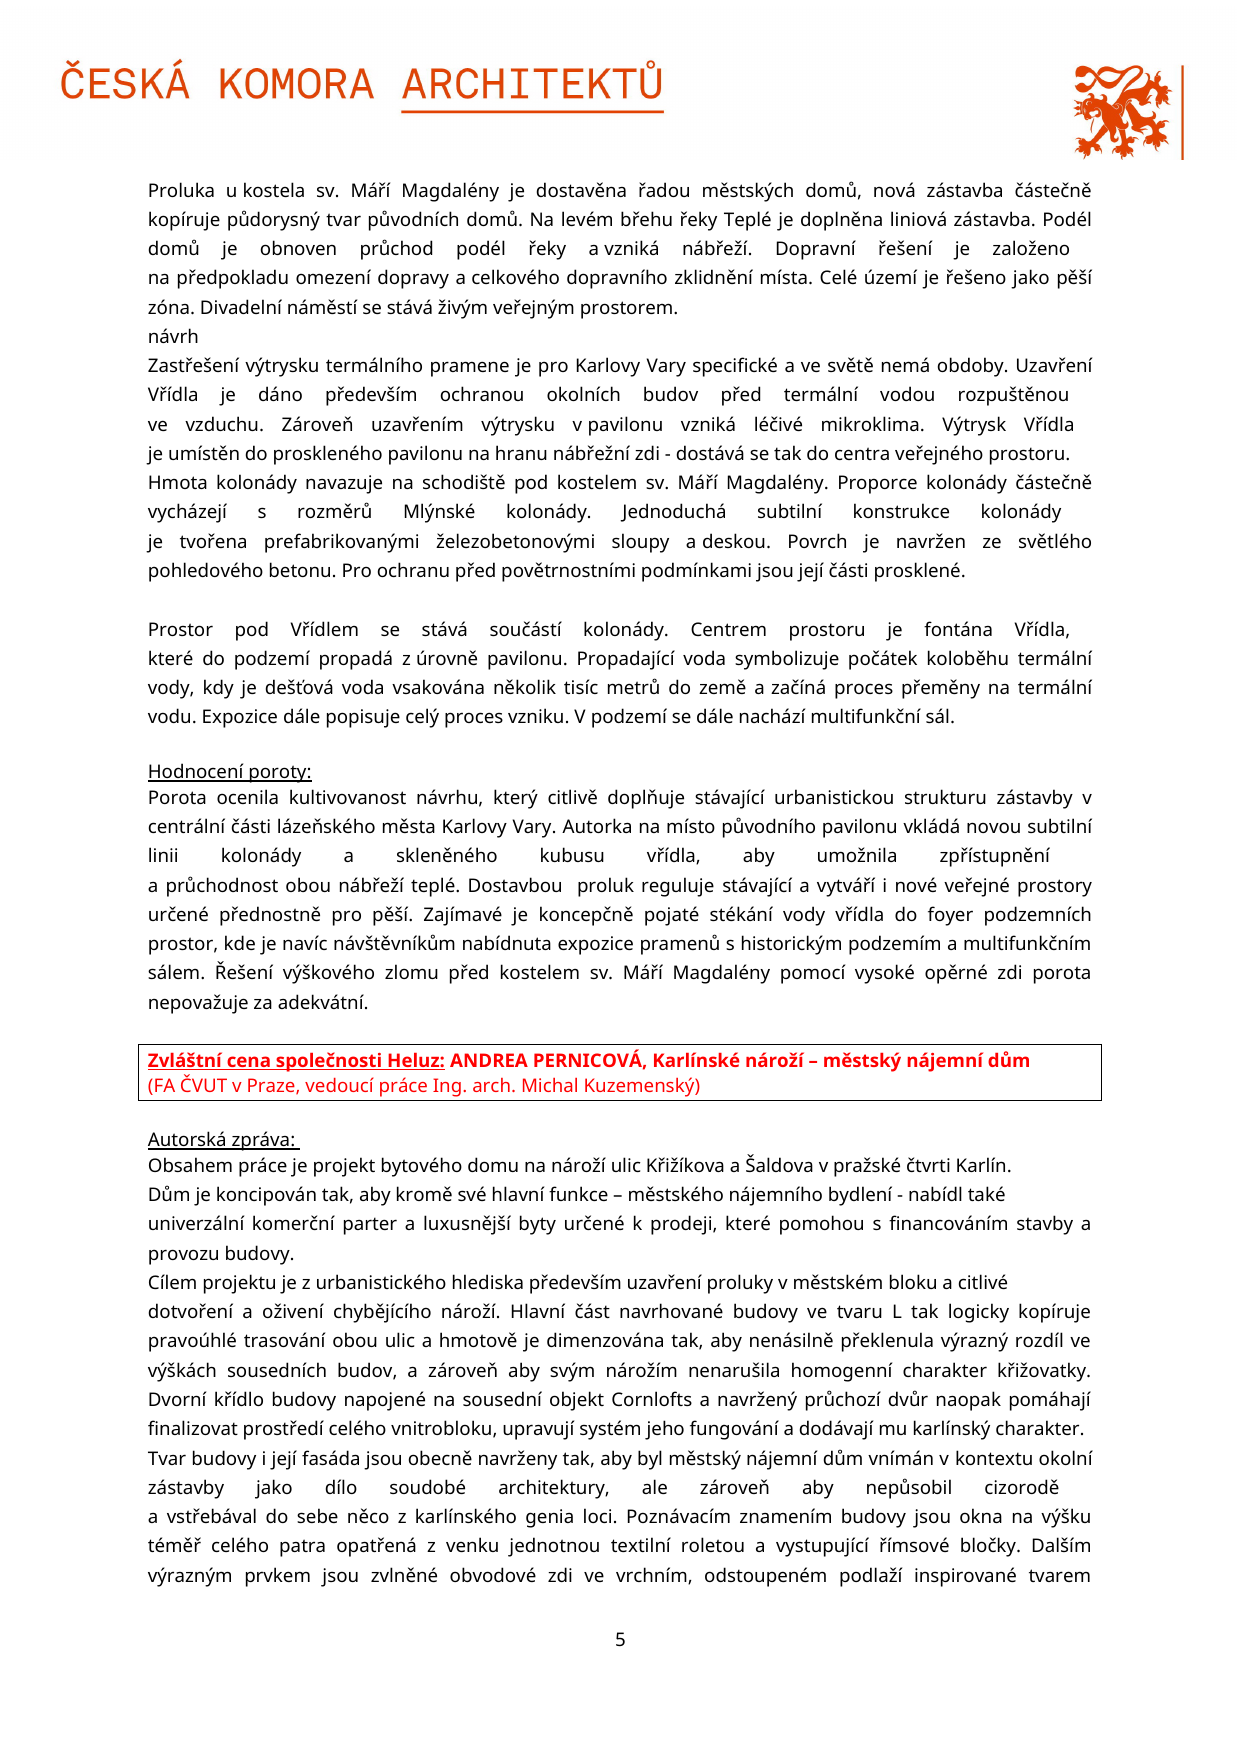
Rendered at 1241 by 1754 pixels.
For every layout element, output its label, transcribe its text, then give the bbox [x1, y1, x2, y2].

text Prostor pod Vřídlem se stává součástí kolonády. Centrem prostoru je fontána Vřídla, které do podzemí propadá z úrovně pavilonu. Propadající voda symbolizuje počátek koloběhu termální vody, kdy je dešťová voda vsakována několik tisíc metrů do země a začíná proces přeměny na termální vodu. Expozice dále popisuje celý proces vzniku. V podzemí se dále nachází multifunkční sál. [148, 616, 1093, 729]
text Zastřešení výtrysku termálního pramene je pro Karlovy Vary specifické a ve světě nemá obdoby. Uzavření Vřídla je dáno především ochranou okolních budov před termální vodou rozpuštěnou ve vzduchu. Zároveň uzavřením výtrysku v pavilonu vzniká léčivé mikroklima. Výtrysk Vřídla je umístěn do proskleného pavilonu na hranu nábřežní zdi - dostává se tak do centra veřejného prostoru. [148, 352, 1093, 466]
text návrh [148, 323, 1093, 349]
text Porota ocenila kultivovanost návrhu, který citlivě doplňuje stávající urbanistickou strukturu zástavby v centrální části lázeňského města Karlovy Vary. Autorka na místo původního pavilonu vkládá novou subtilní linii kolonády a skleněného kubusu vřídla, aby umožnila zpřístupnění a průchodnost obou nábřeží teplé. Dostavbou proluk reguluje stávající a vytváří i nové veřejné prostory určené přednostně pro pěší. Zajímavé je koncepčně pojaté stékání vody vřídla do foyer podzemních prostor, kde je navíc návštěvníkům nabídnuta expozice pramenů s historickým podzemím a multifunkčním sálem. Řešení výškového zlomu před kostelem sv. Máří Magdalény pomocí vysoké opěrné zdi porota nepovažuje za adekvátní. [148, 784, 1093, 1014]
text Autorská zpráva: [148, 1127, 1093, 1152]
text Obsahem práce je projekt bytového domu na nároží ulic Křižíkova a Šaldova v pražské čtvrti Karlín. [148, 1152, 1093, 1178]
text Hodnocení poroty: [148, 758, 1093, 784]
picture [0, 6, 1236, 160]
text Hmota kolonády navazuje na schodiště pod kostelem sv. Máří Magdalény. Proporce kolonády částečně vycházejí s rozměrů Mlýnské kolonády. Jednoduchá subtilní konstrukce kolonády je tvořena prefabrikovanými železobetonovými sloupy a deskou. Povrch je navržen ze světlého pohledového betonu. Pro ochranu před povětrnostními podmínkami jsou její části prosklené. [148, 469, 1093, 583]
text univerzální komerční parter a luxusnější byty určené k prodeji, které pomohou s financováním stavby a provozu budovy. [148, 1211, 1093, 1265]
text dotvoření a oživení chybějícího nároží. Hlavní část navrhované budovy ve tvaru L tak logicky kopíruje pravoúhlé trasování obou ulic a hmotově je dimenzována tak, aby nenásilně překlenula výrazný rozdíl ve výškách sousedních budov, a zároveň aby svým nárožím nenarušila homogenní charakter křižovatky. Dvorní křídlo budovy napojené na sousední objekt Cornlofts a navržený průchozí dvůr naopak pomáhají finalizovat prostředí celého vnitrobloku, upravují systém jeho fungování a dodávají mu karlínský charakter. [148, 1298, 1093, 1441]
text Dům je koncipován tak, aby kromě své hlavní funkce – městského nájemního bydlení - nabídl také [148, 1181, 1093, 1207]
text Zvláštní cena společnosti Heluz: ANDREA Pernicová, Karlínské nároží – městský nájemní dům [139, 1045, 1101, 1069]
text Proluka u kostela sv. Máří Magdalény je dostavěna řadou městských domů, nová zástavba částečně kopíruje půdorysný tvar původních domů. Na levém břehu řeky Teplé je doplněna liniová zástavba. Podél domů je obnoven průchod podél řeky a vzniká nábřeží. Dopravní řešení je založeno na předpokladu omezení dopravy a celkového dopravního zklidnění místa. Celé území je řešeno jako pěší zóna. Divadelní náměstí se stává živým veřejným prostorem. [148, 160, 1093, 319]
text Cílem projektu je z urbanistického hlediska především uzavření proluky v městském bloku a citlivé [148, 1269, 1093, 1295]
text (FA ČVUT v Praze, vedoucí práce Ing. arch. Michal Kuzemenský) [139, 1069, 1101, 1100]
